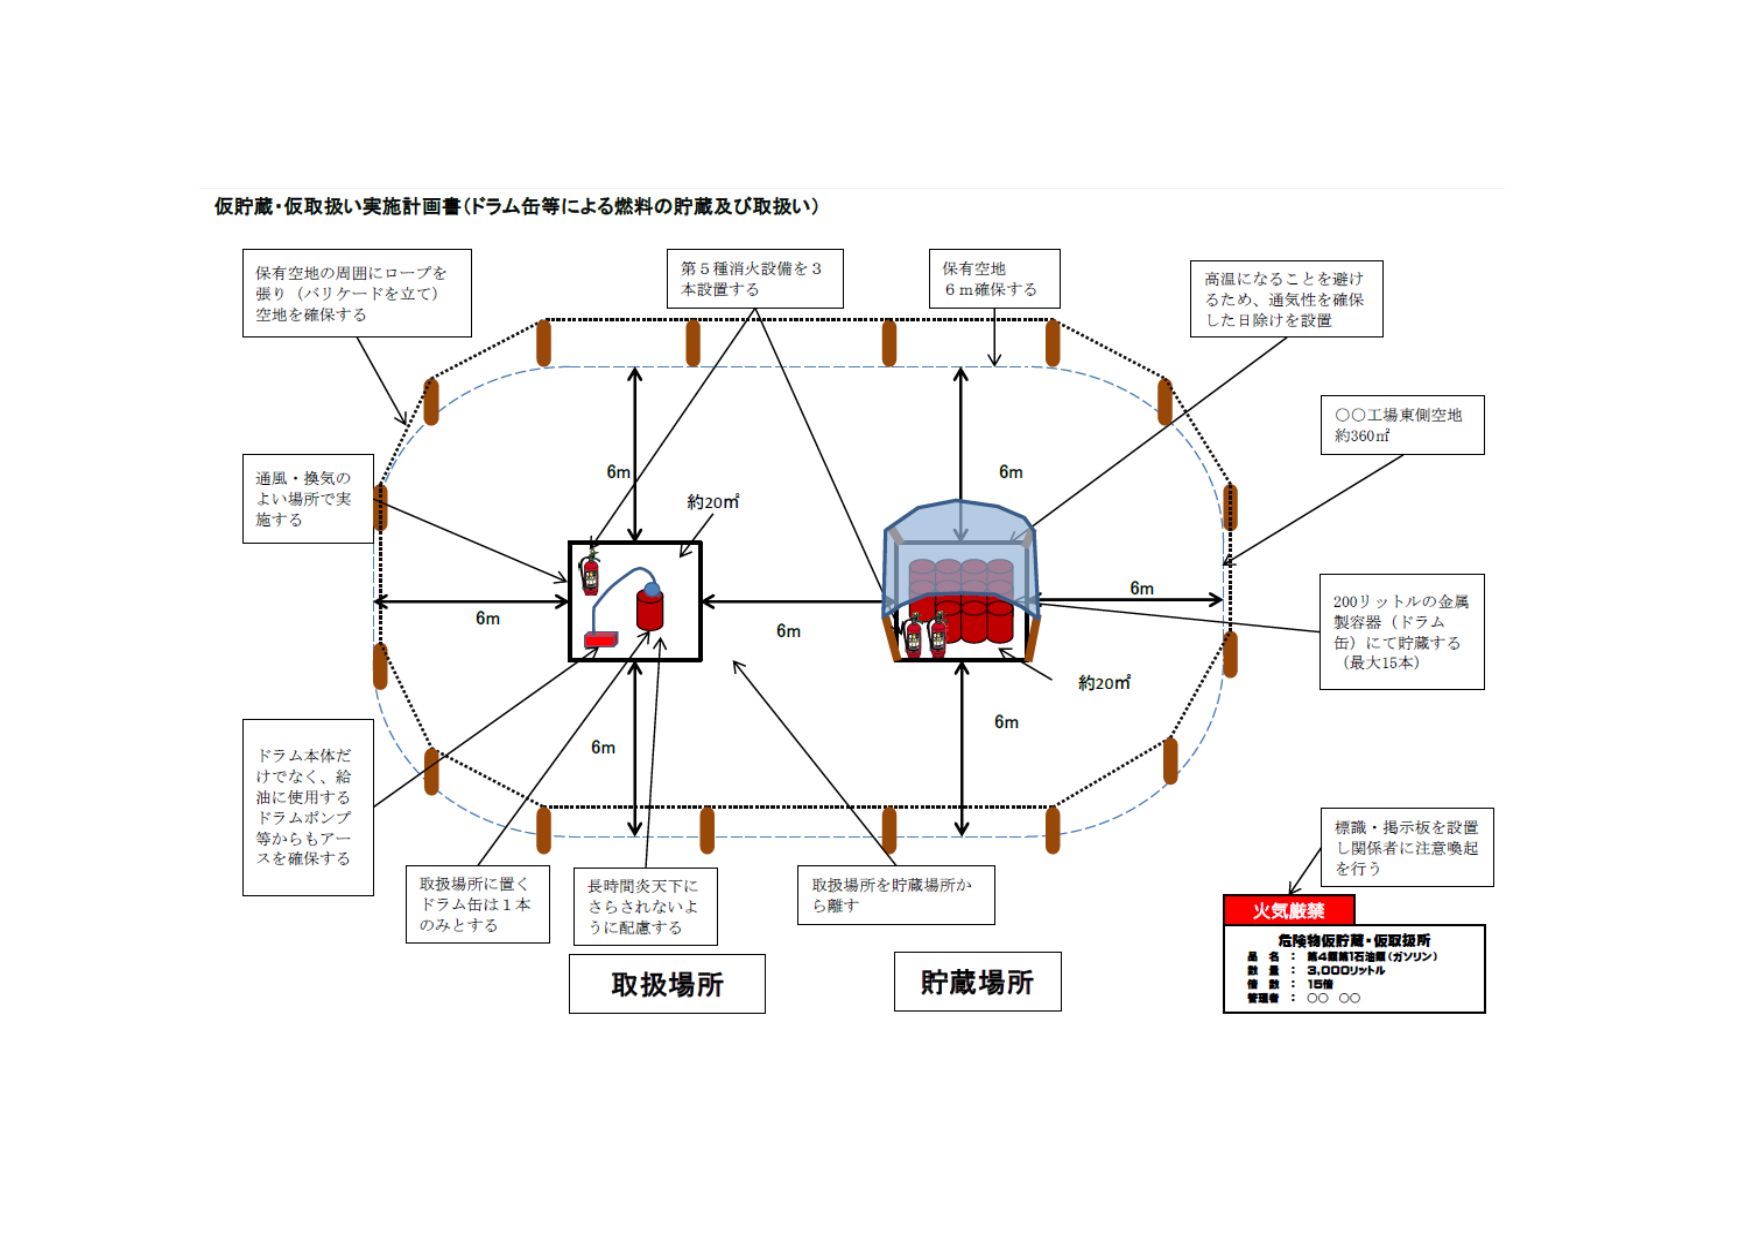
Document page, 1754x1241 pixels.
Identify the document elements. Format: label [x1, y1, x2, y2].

picture [199, 188, 1506, 1038]
